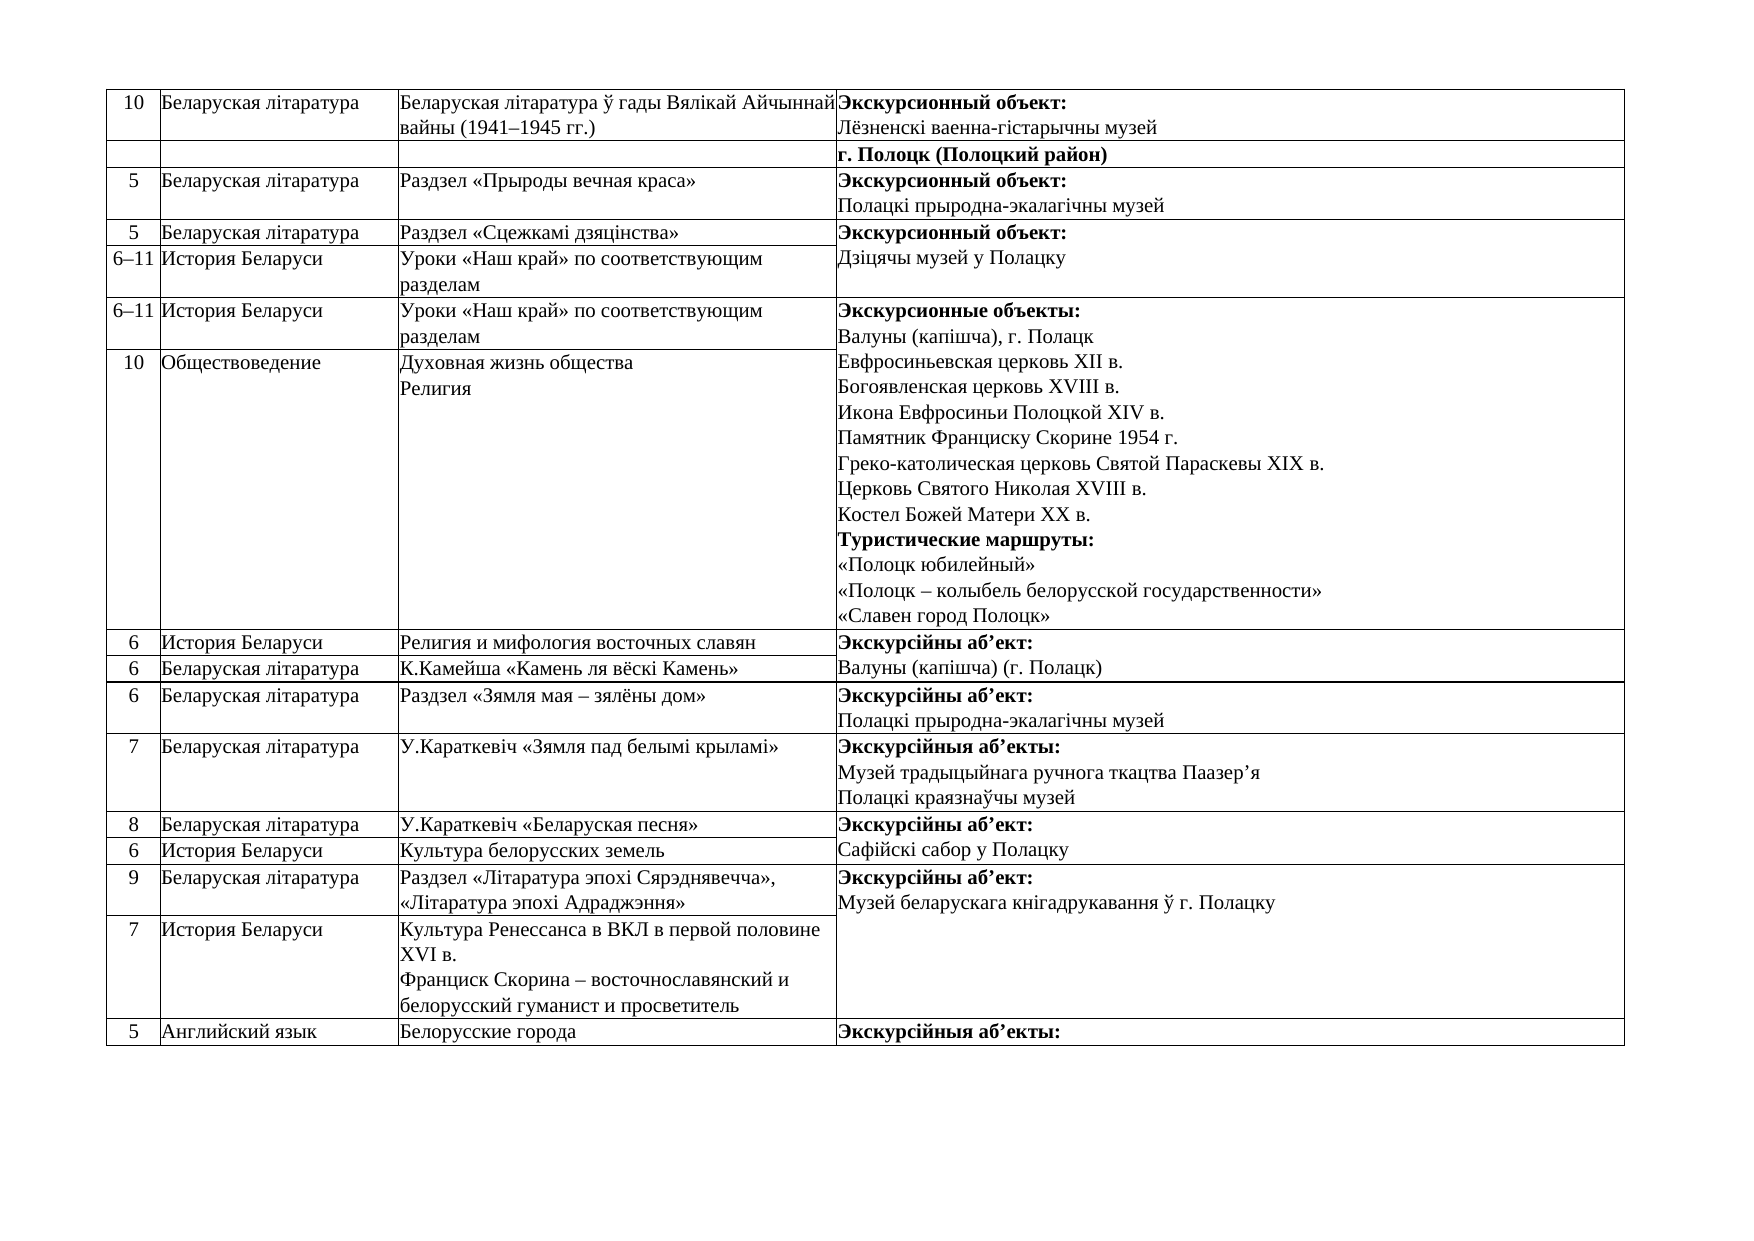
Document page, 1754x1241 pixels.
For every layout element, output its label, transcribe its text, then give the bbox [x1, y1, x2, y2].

table_cell Экскурсійныя аб’екты: Музей традыцыйнага ручнога ткацтва Паазер’я Полацкі краязнаўчы музей [837, 734, 1624, 811]
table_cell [837, 1019, 1624, 1044]
table_cell Раздзел «Зямля мая – зялёны дом» [399, 683, 836, 733]
table_cell История Беларуси [161, 246, 398, 297]
table_cell Духовная жизнь общества Религия [399, 350, 836, 628]
table_cell Беларуская літаратура [161, 683, 398, 733]
table_cell Культура белорусских земель [399, 838, 836, 863]
table_cell У.Караткевіч «Зямля пад белымі крыламі» [399, 734, 836, 811]
table_cell Беларуская літаратура [161, 656, 398, 681]
table_cell Английский язык [161, 1019, 398, 1044]
table_cell Раздзел «Сцежкамі дзяцінства» [399, 220, 836, 245]
table_cell 9 [107, 865, 160, 915]
table_cell Беларуская літаратура ў гады Вялікай Айчыннай вайны (1941–1945 гг.) [399, 90, 836, 140]
table_cell г. Полоцк (Полоцкий район) [837, 141, 1624, 167]
table_cell Экскурсионные объекты: Валуны (капішча), г. Полацк Евфросиньевская церковь XII в. Богоявленская церковь XVIII в. Икона Евфросиньи Полоцкой XIV в. Памятник Франциску Скорине 1954 г. Греко-католическая церковь Святой Параскевы XIX в. Церковь Святого Николая XVIII в. Костел Божей Матери XX в. Туристические маршруты: «Полоцк юбилейный» «Полоцк – колыбель белорусской государственности» «Славен город Полоцк» [837, 298, 1624, 628]
table_cell [399, 141, 836, 167]
table_cell 8 [107, 812, 160, 837]
table_cell Раздзел «Прыроды вечная краса» [399, 168, 836, 219]
table_cell Беларуская літаратура [161, 812, 398, 837]
table_cell У.Караткевіч «Беларуская песня» [399, 812, 836, 837]
table_cell Экскурсійны аб’ект: Сафійскі сабор у Полацку [837, 812, 1624, 863]
table_cell Уроки «Наш край» по соответствующим разделам [399, 298, 836, 349]
table_cell 10 [107, 90, 160, 140]
table_cell 5 [107, 168, 160, 219]
table_cell 10 [107, 350, 160, 628]
table_cell Беларуская літаратура [161, 865, 398, 915]
table_cell 6 [107, 656, 160, 681]
table_cell 6 [107, 630, 160, 655]
table_cell История Беларуси [161, 630, 398, 655]
table_cell К.Камейша «Камень ля вёскі Камень» [399, 656, 836, 681]
table_cell Экскурсионный объект: Дзіцячы музей у Полацку [837, 220, 1624, 297]
table_cell Экскурсійны аб’ект: Музей беларускага кнігадрукавання ў г. Полацку [837, 865, 1624, 1018]
table_cell Экскурсійны аб’ект: Валуны (капішча) (г. Полацк) [837, 630, 1624, 681]
table_cell Белорусские города [399, 1019, 836, 1044]
table_cell Раздзел «Літаратура эпохі Сярэднявечча», «Літаратура эпохі Адраджэння» [399, 865, 836, 915]
table_cell Экскурсійны аб’ект: Полацкі прыродна-экалагічны музей [837, 683, 1624, 733]
table_cell [161, 141, 398, 167]
table_cell 6–11 [107, 298, 160, 349]
table_cell Беларуская літаратура [161, 90, 398, 140]
table_cell 7 [107, 916, 160, 1018]
table_cell 5 [107, 220, 160, 245]
table_cell История Беларуси [161, 838, 398, 863]
table_cell 6 [107, 683, 160, 733]
table_cell История Беларуси [161, 298, 398, 349]
table_cell 7 [107, 734, 160, 811]
table_cell История Беларуси [161, 916, 398, 1018]
table_cell Беларуская літаратура [161, 168, 398, 219]
table_cell Религия и мифология восточных славян [399, 630, 836, 655]
table_cell Уроки «Наш край» по соответствующим разделам [399, 246, 836, 297]
table_cell 5 [107, 1019, 160, 1044]
table_cell Обществоведение [161, 350, 398, 628]
table_cell 6 [107, 838, 160, 863]
table_cell Экскурсионный объект: Полацкі прыродна-экалагічны музей [837, 168, 1624, 219]
table_cell [107, 141, 160, 167]
table_cell Экскурсионный объект: Лёзненскі ваенна-гістарычны музей [837, 90, 1624, 140]
table_cell Культура Ренессанса в ВКЛ в первой половине XVI в. Франциск Скорина – восточнославянский и белорусский гуманист и просветитель [399, 916, 836, 1018]
table_cell Беларуская літаратура [161, 220, 398, 245]
table_cell 6–11 [107, 246, 160, 297]
table_cell Беларуская літаратура [161, 734, 398, 811]
